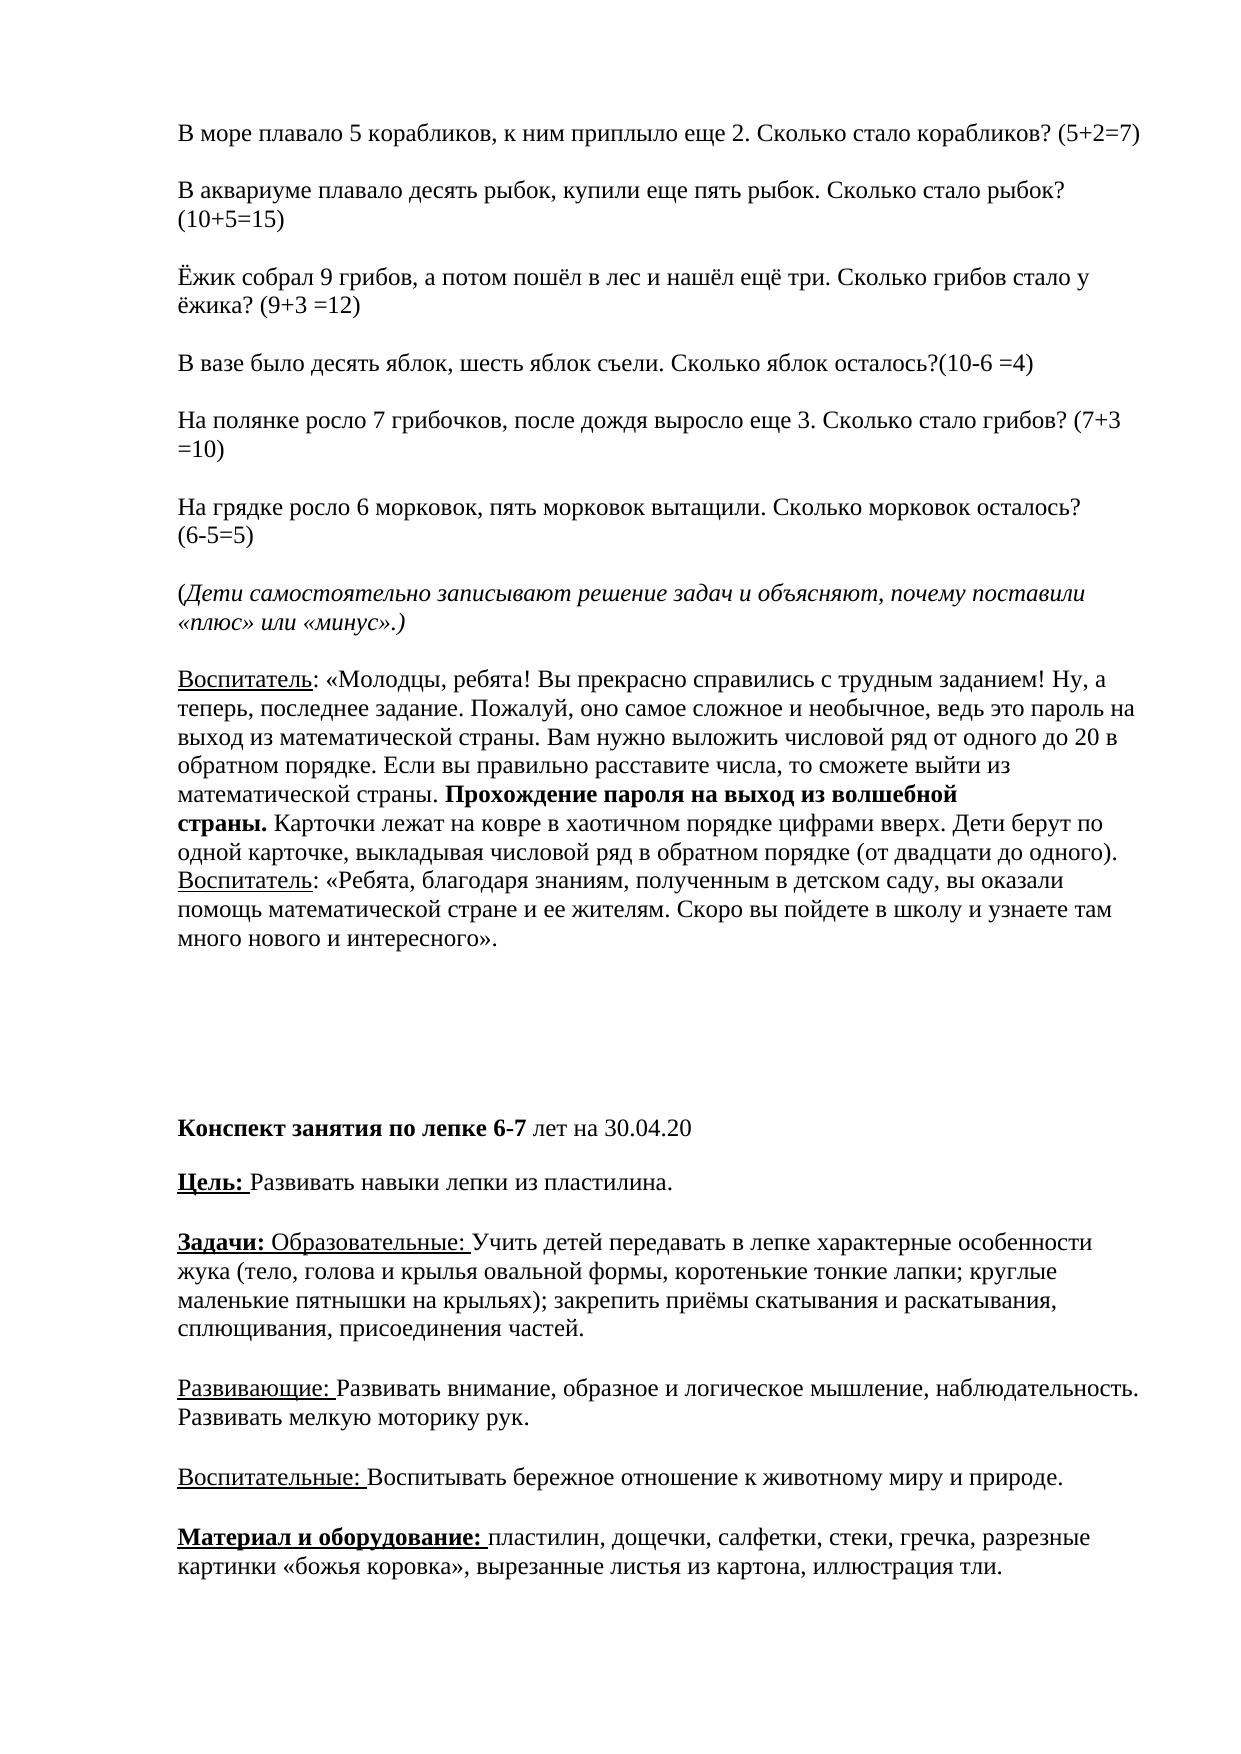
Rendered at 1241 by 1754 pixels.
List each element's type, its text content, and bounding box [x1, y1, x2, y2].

text Цель: Развивать навыки лепки из пластилина. [177, 1167, 1152, 1196]
text Воспитательные: Воспитывать бережное отношение к животному миру и природе. [177, 1462, 1152, 1491]
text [177, 118, 1152, 521]
text Конспект занятия по лепке 6-7 лет на 30.04.20 [177, 1113, 1152, 1142]
text Развивающие: Развивать внимание, образное и логическое мышление, наблюдательность. Развивать мелкую моторику рук. [177, 1373, 1152, 1431]
text Задачи: Образовательные: Учить детей передавать в лепке характерные особенности жука (тело, голова и крылья овальной формы, коротенькие тонкие лапки; круглые маленькие пятнышки на крыльях); закрепить приёмы скатывания и раскатывания, сплющивания, присоединения частей. [177, 1227, 1152, 1342]
text (6-5=5) (Дети самостоятельно записывают решение задач и объясняют, почему поставили «плюс» или «минус».) Воспитатель: «Молодцы, ребята! Вы прекрасно справились с трудным заданием! Ну, а теперь, последнее задание. Пожалуй, оно самое сложное и необычное, ведь это пароль на выход из математической страны. Вам нужно выложить числовой ряд от одного до 20 в обратном порядке. Если вы правильно расставите числа, то сможете выйти из математической страны. Прохождение пароля на выход из волшебной страны. Карточки лежат на ковре в хаотичном порядке цифрами вверх. Дети берут по одной карточке, выкладывая числовой ряд в обратном порядке (от двадцати до одного). [177, 521, 1152, 866]
text Материал и оборудование: пластилин, дощечки, салфетки, стеки, гречка, разрезные картинки «божья коровка», вырезанные листья из картона, иллюстрация тли. [177, 1522, 1152, 1580]
text Воспитатель: «Ребята, благодаря знаниям, полученным в детском саду, вы оказали помощь математической стране и ее жителям. Скоро вы пойдете в школу и узнаете там много нового и интересного». [177, 866, 1152, 952]
